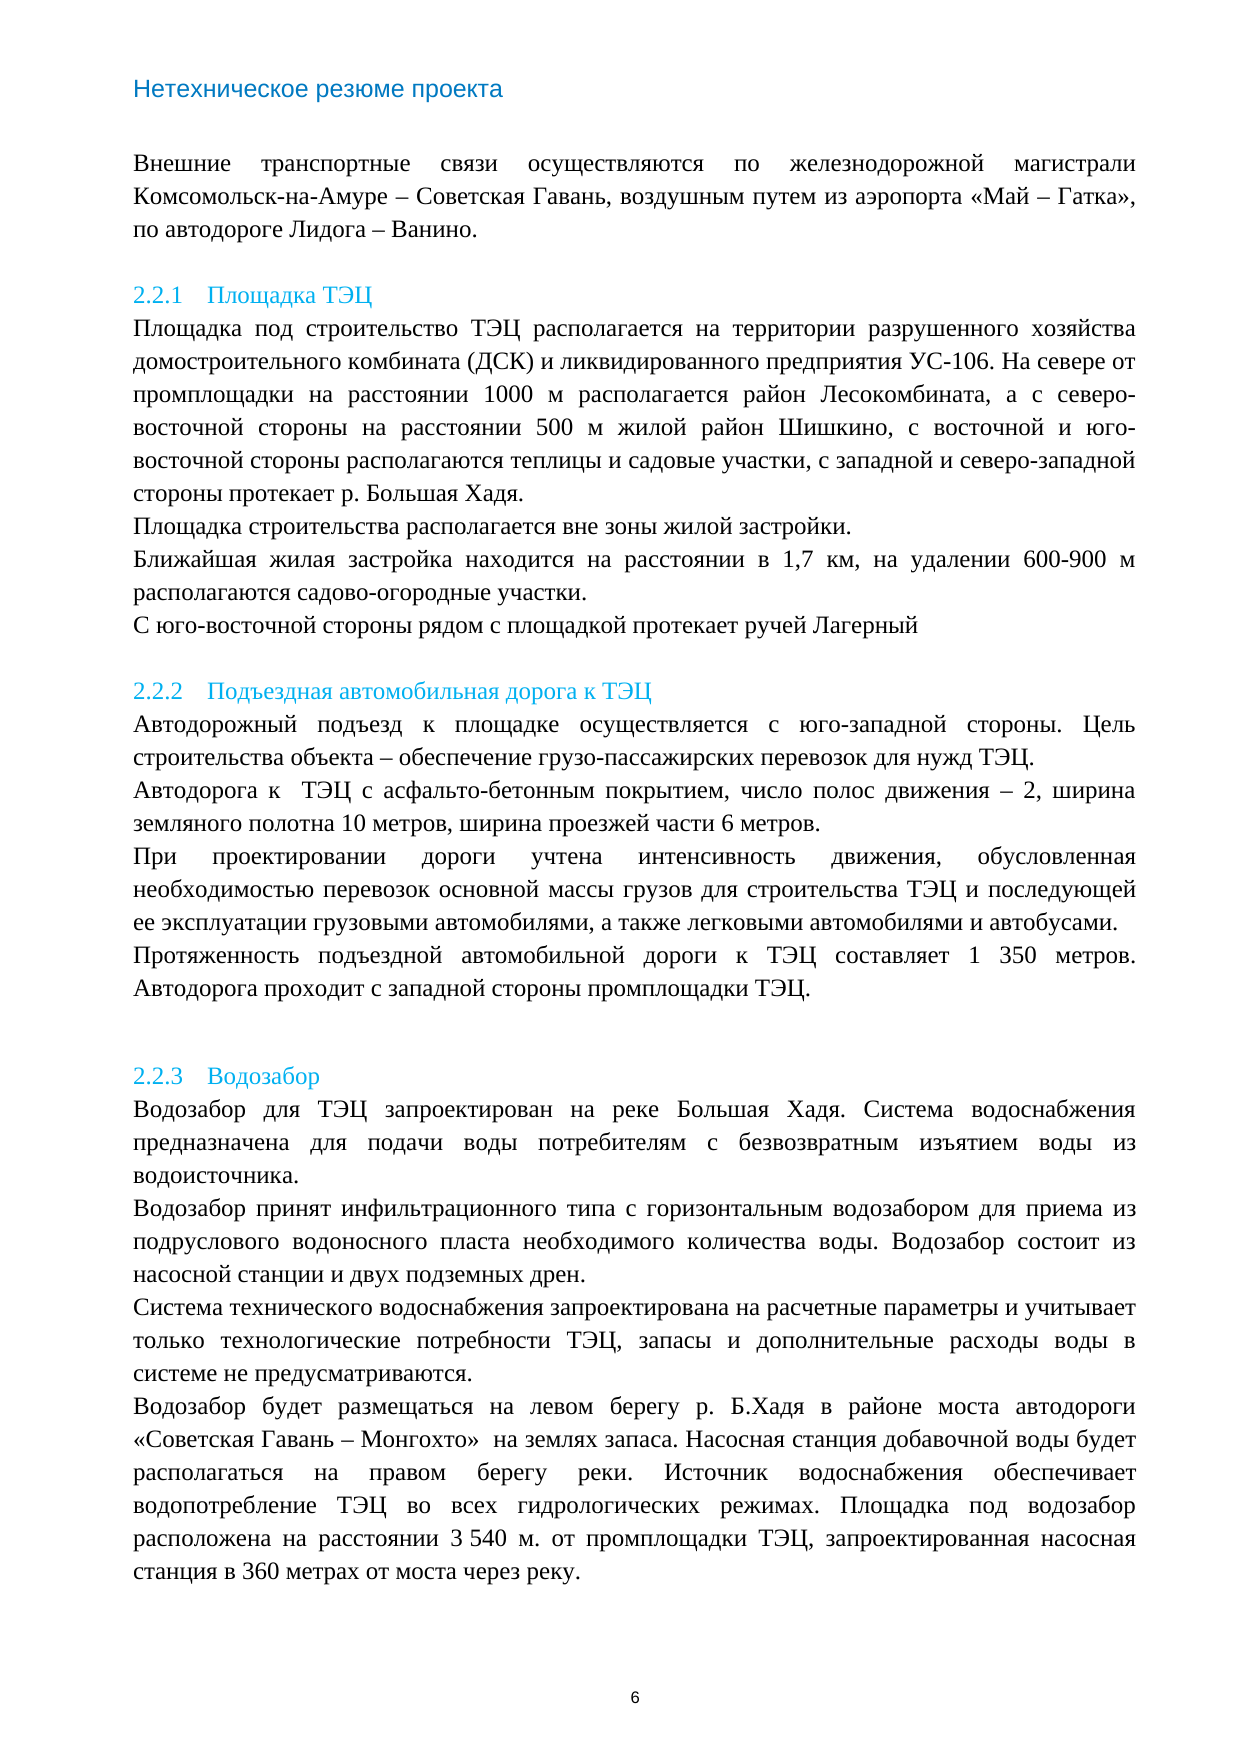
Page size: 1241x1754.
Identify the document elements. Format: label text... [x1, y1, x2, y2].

text Водозабор для ТЭЦ запроектирован на реке Большая Хадя. Система водоснабжения предназначена для подачи воды потребителям с безвозвратным изъятием воды из водоисточника. [133, 1094, 1137, 1189]
text Протяженность подъездной автомобильной дороги к ТЭЦ составляет 1 350 метров. Автодорога проходит с западной стороны промплощадки ТЭЦ. [133, 940, 1137, 1002]
text Водозабор принят инфильтрационного типа с горизонтальным водозабором для приема из подруслового водоносного пласта необходимого количества воды. Водозабор состоит из насосной станции и двух подземных дрен. [133, 1193, 1137, 1288]
text Площадка под строительство ТЭЦ располагается на территории разрушенного хозяйства домостроительного комбината (ДСК) и ликвидированного предприятия УС-106. На севере от промплощадки на расстоянии 1000 м располагается район Лесокомбината, а с северо-восточной стороны на расстоянии 500 м жилой район Шишкино, с восточной и юго-восточной стороны располагаются теплицы и садовые участки, с западной и северо-западной стороны протекает р. Большая Хадя. [133, 313, 1137, 507]
subtitle Водозабор [133, 1061, 1137, 1089]
text Автодорога к ТЭЦ с асфальто-бетонным покрытием, число полос движения – 2, ширина земляного полотна 10 метров, ширина проезжей части 6 метров. [133, 775, 1137, 837]
subtitle Подъездная автомобильная дорога к ТЭЦ [133, 676, 1137, 705]
text Площадка строительства располагается вне зоны жилой застройки. [133, 511, 1137, 540]
text Система технического водоснабжения запроектирована на расчетные параметры и учитывает только технологические потребности ТЭЦ, запасы и дополнительные расходы воды в системе не предусматриваются. [133, 1292, 1137, 1387]
text Водозабор будет размещаться на левом берегу р. Б.Хадя в районе моста автодороги «Советская Гавань – Монгохто» на землях запаса. Насосная станция добавочной воды будет располагаться на правом берегу реки. Источник водоснабжения обеспечивает водопотребление ТЭЦ во всех гидрологических режимах. Площадка под водозабор расположена на расстоянии 3 540 м. от промплощадки ТЭЦ, запроектированная насосная станция в 360 метрах от моста через реку. [133, 1391, 1137, 1585]
text С юго-восточной стороны рядом с площадкой протекает ручей Лагерный [133, 610, 1137, 639]
text При проектировании дороги учтена интенсивность движения, обусловленная необходимостью перевозок основной массы грузов для строительства ТЭЦ и последующей ее эксплуатации грузовыми автомобилями, а также легковыми автомобилями и автобусами. [133, 841, 1137, 936]
text Автодорожный подъезд к площадке осуществляется с юго-западной стороны. Цель строительства объекта – обеспечение грузо-пассажирских перевозок для нужд ТЭЦ. [133, 709, 1137, 771]
text Внешние транспортные связи осуществляются по железнодорожной магистрали Комсомольск-на-Амуре – Советская Гавань, воздушным путем из аэропорта «Май – Гатка», по автодороге Лидога – Ванино. [133, 148, 1137, 242]
subtitle Площадка ТЭЦ [133, 280, 1137, 308]
text Ближайшая жилая застройка находится на расстоянии в 1,7 км, на удалении 600-900 м располагаются садово-огородные участки. [133, 544, 1137, 606]
